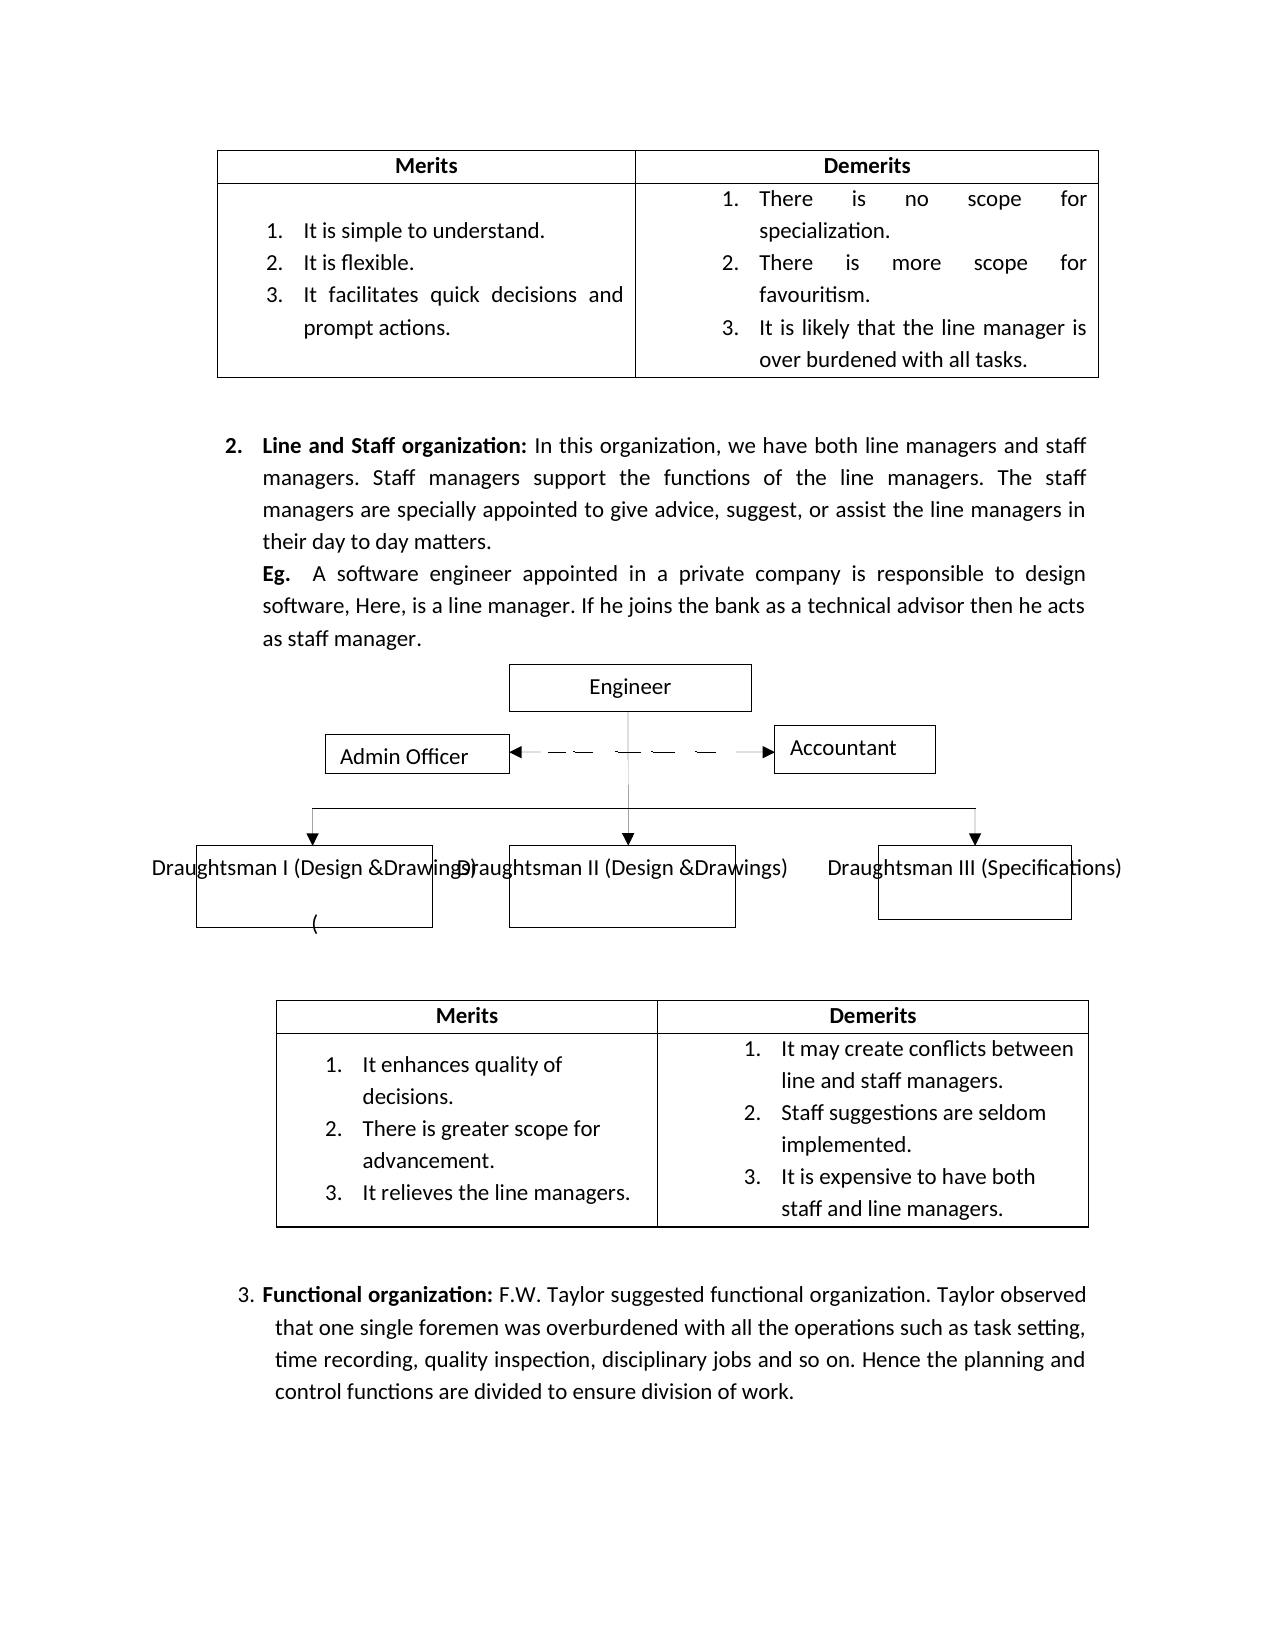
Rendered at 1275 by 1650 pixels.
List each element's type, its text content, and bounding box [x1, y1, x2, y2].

table_header Demerits [658, 1001, 1088, 1033]
list Eg. A software engineer appointed in a private company is responsible to design software, Here, is a line manager. If he joins the bank as a technical advisor then he acts as staff manager. [262, 559, 1087, 652]
table_header Merits [218, 151, 635, 183]
list Line and Staff organization: In this organization, we have both line managers and staff managers. Staff managers support the functions of the line managers. The staff managers are specially appointed to give advice, suggest, or assist the line managers in their day to day matters. [225, 431, 1087, 555]
table_header Demerits [636, 151, 1098, 183]
table_header Merits [277, 1001, 657, 1033]
list Functional organization: F.W. Taylor suggested functional organization. Taylor observed that one single foremen was overburdened with all the operations such as task setting, time recording, quality inspection, disciplinary jobs and so on. Hence the planning and control functions are divided to ensure division of work. [237, 1281, 1087, 1405]
table_cell It enhances quality of decisions. There is greater scope for advancement. It relieves the line managers. [277, 1034, 657, 1226]
table_cell It is simple to understand. It is flexible. It facilitates quick decisions and prompt actions. [218, 184, 635, 377]
table_cell There is no scope for specialization. There is more scope for favouritism. It is likely that the line manager is over burdened with all tasks. [636, 184, 1098, 377]
table_cell It may create conflicts between line and staff managers. Staff suggestions are seldom implemented. It is expensive to have both staff and line managers. [658, 1034, 1088, 1226]
